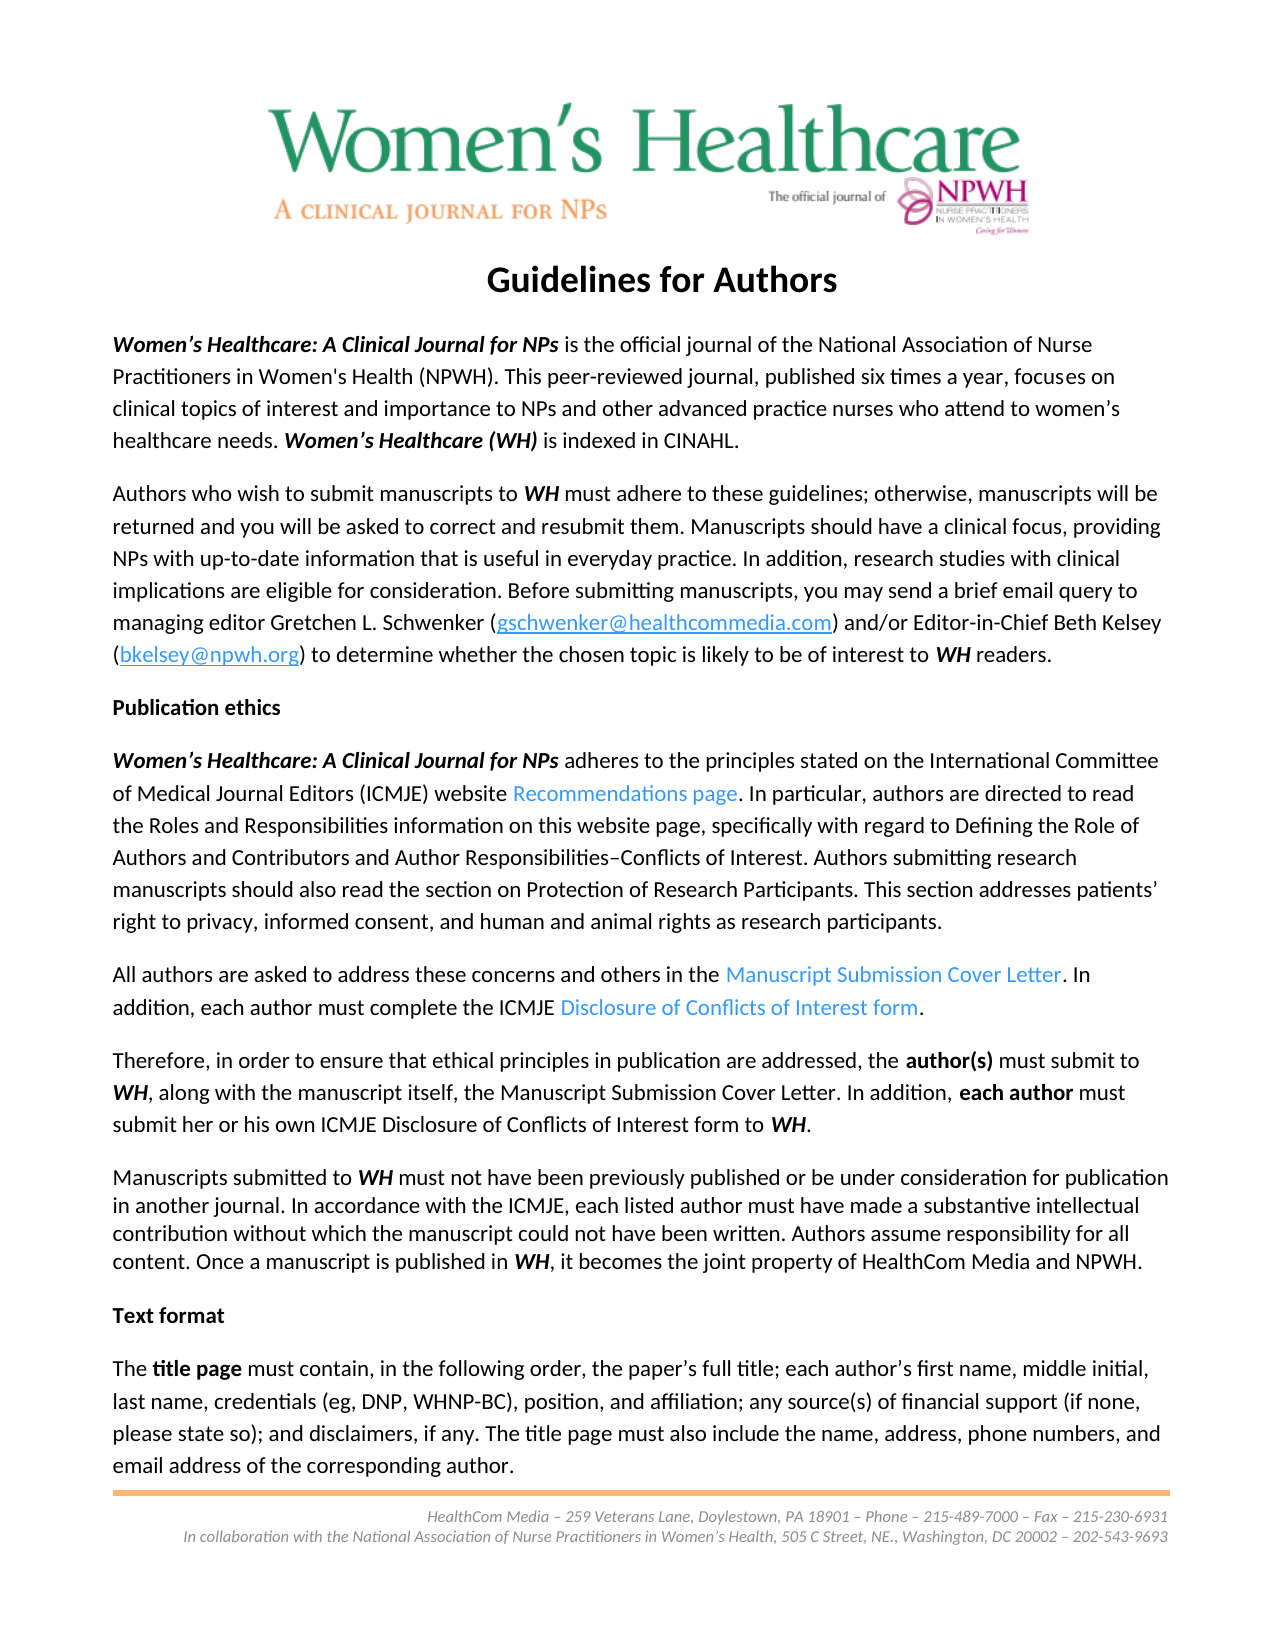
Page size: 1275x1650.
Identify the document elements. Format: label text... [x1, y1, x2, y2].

text All authors are asked to address these concerns and others in the Manuscript Submission Cover Letter. In addition, each author must complete the ICMJE Disclosure of Conflicts of Interest form. [112, 961, 1170, 1021]
text Guidelines for Authors [112, 256, 1170, 302]
text Text format [112, 1302, 1170, 1329]
text Publication ethics [112, 693, 1170, 722]
text The title page must contain, in the following order, the paper’s full title; each author’s first name, middle initial, last name, credentials (eg, DNP, WHNP-BC), position, and affiliation; any source(s) of financial support (if none, please state so); and disclaimers, if any. The title page must also include the name, address, phone numbers, and email address of the corresponding author. [112, 1354, 1170, 1479]
text Manuscripts submitted to WH must not have been previously published or be under consideration for publication in another journal. In accordance with the ICMJE, each listed author must have made a substantive intellectual contribution without which the manuscript could not have been written. Authors assume responsibility for all content. Once a manuscript is published in WH, it becomes the joint property of HealthCom Media and NPWH. [112, 1163, 1170, 1275]
text Women’s Healthcare: A Clinical Journal for NPs is the official journal of the National Association of Nurse Practitioners in Women's Health (NPWH). This peer-reviewed journal, published six times a year, focuses on clinical topics of interest and importance to NPs and other advanced practice nurses who attend to women’s healthcare needs. Women’s Healthcare (WH) is indexed in CINAHL. [112, 330, 1170, 454]
text Authors who wish to submit manuscripts to WH must adhere to these guidelines; otherwise, manuscripts will be returned and you will be asked to correct and resubmit them. Manuscripts should have a clinical focus, providing NPs with up-to-date information that is useful in everyday practice. In addition, research studies with clinical implications are eligible for consideration. Before submitting manuscripts, you may send a brief email query to managing editor Gretchen L. Schwenker (gschwenker@healthcommedia.com) and/or Editor-in-Chief Beth Kelsey (bkelsey@npwh.org) to determine whether the chosen topic is likely to be of interest to WH readers. [112, 479, 1170, 668]
text Therefore, in order to ensure that ethical principles in publication are addressed, the author(s) must submit to WH, along with the manuscript itself, the Manuscript Submission Cover Letter. In addition, each author must submit her or his own ICMJE Disclosure of Conflicts of Interest form to WH. [112, 1046, 1170, 1138]
text Women’s Healthcare: A Clinical Journal for NPs adheres to the principles stated on the International Committee of Medical Journal Editors (ICMJE) website Recommendations page. In particular, authors are directed to read the Roles and Responsibilities information on this website page, specifically with regard to Defining the Role of Authors and Contributors and Author Responsibilities–Conflicts of Interest. Authors submitting research manuscripts should also read the section on Protection of Research Participants. This section addresses patients’ right to privacy, informed consent, and human and animal rights as research participants. [112, 747, 1170, 936]
